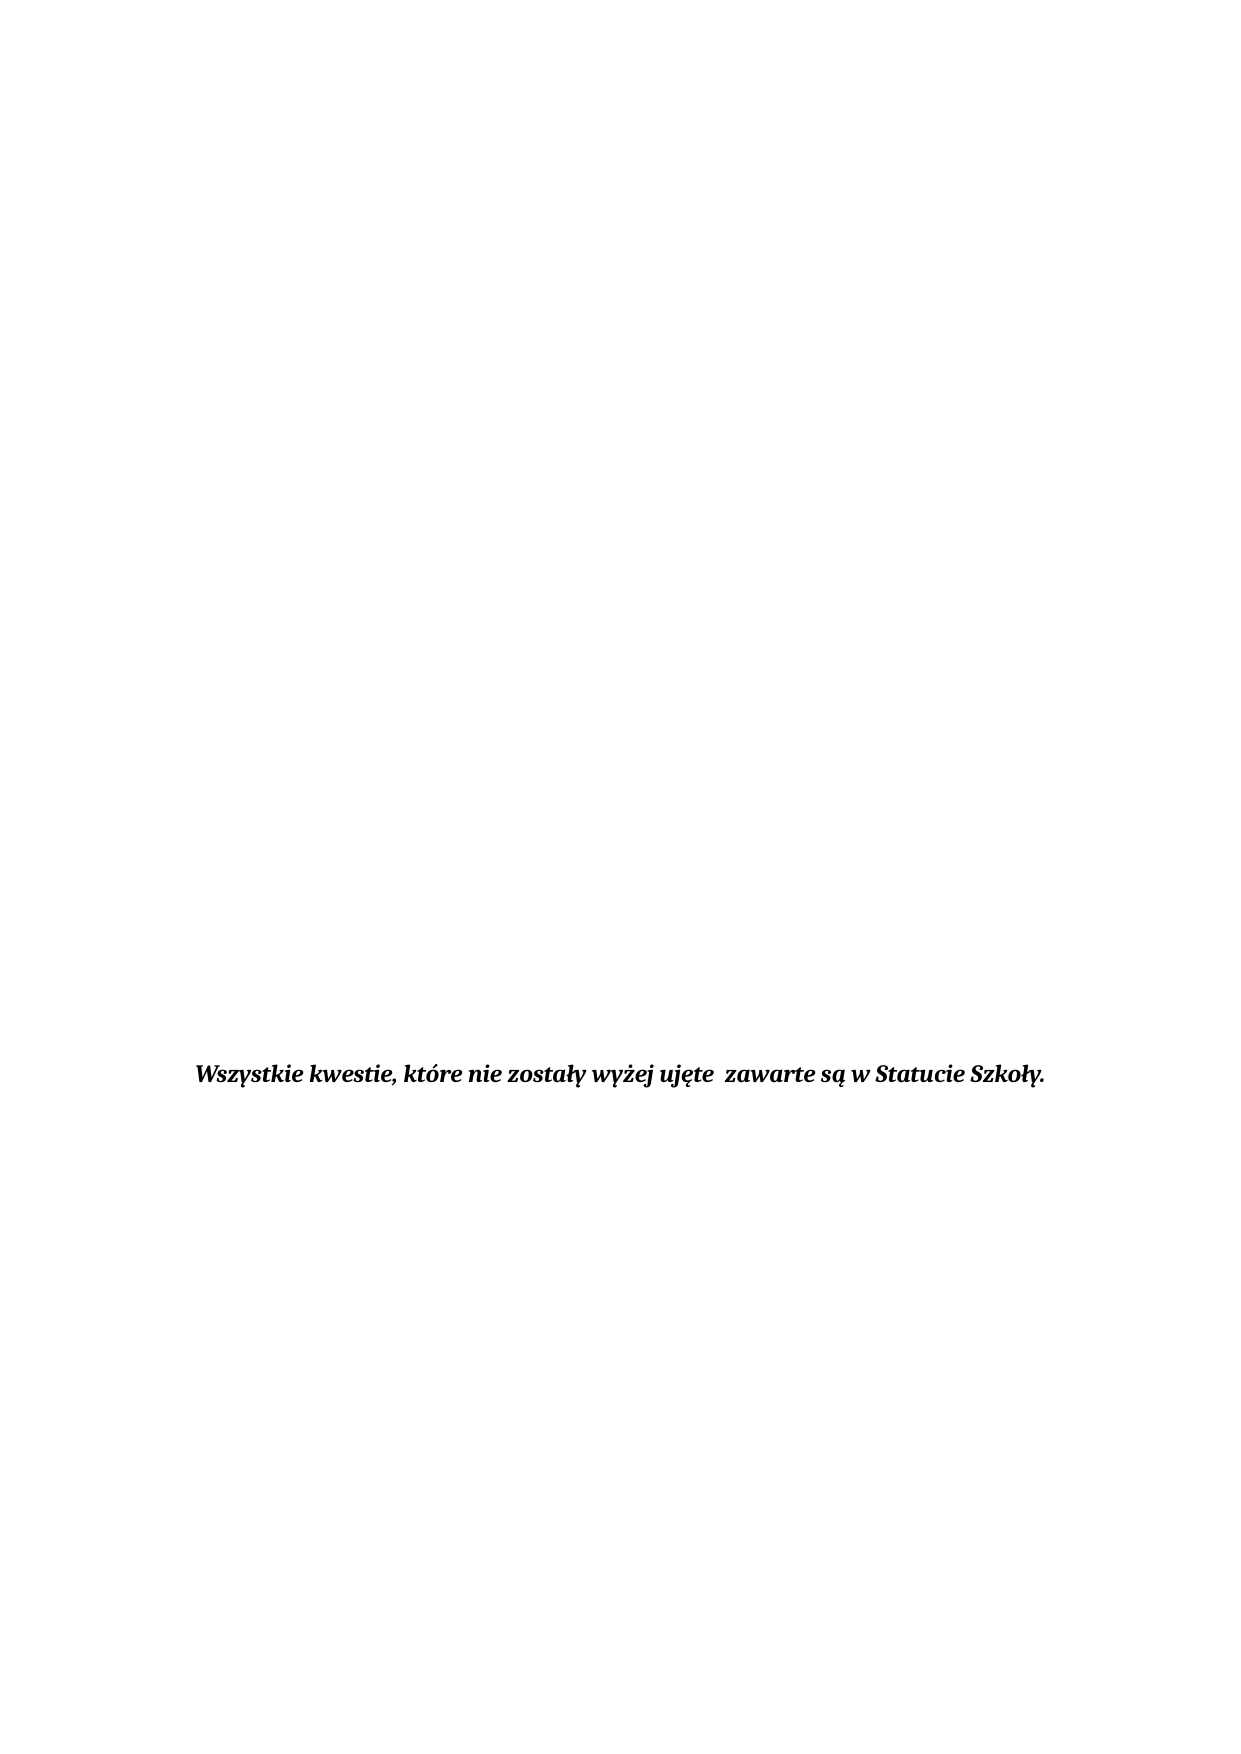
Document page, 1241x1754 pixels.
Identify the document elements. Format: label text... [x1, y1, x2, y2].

text Wszystkie kwestie, które nie zostały wyżej ujęte zawarte są w Statucie Szkoły.ewk eikt [148, 1060, 1093, 1089]
